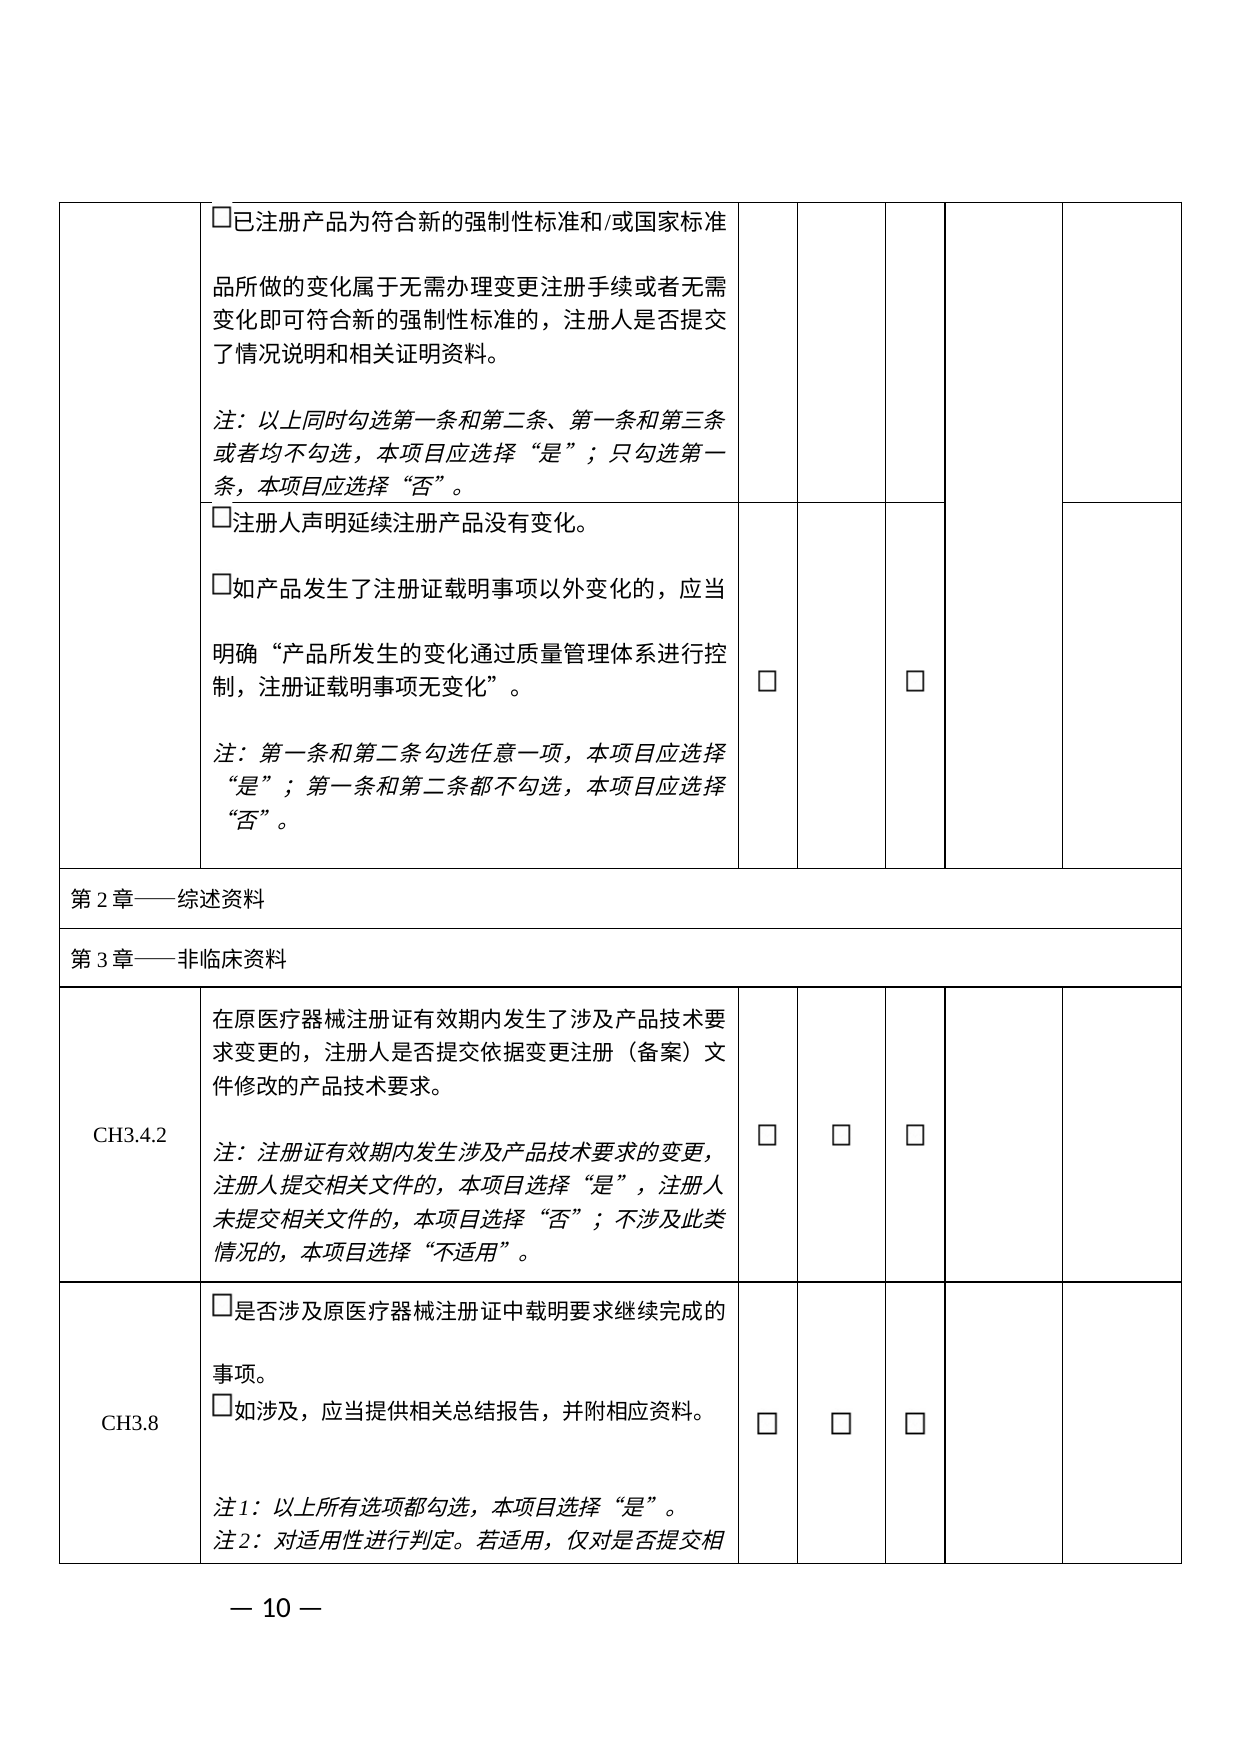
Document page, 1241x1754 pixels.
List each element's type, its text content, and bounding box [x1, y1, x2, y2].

table_cell [1063, 203, 1181, 502]
table_cell 第2章——综述资料 [60, 869, 1181, 927]
table_cell [886, 503, 944, 868]
table_cell [1063, 1283, 1181, 1563]
picture [905, 670, 926, 695]
picture [212, 502, 233, 531]
table_cell [886, 1283, 944, 1563]
table_cell [798, 988, 885, 1281]
table_cell 第3章——非临床资料 [60, 929, 1181, 986]
table_cell [886, 988, 944, 1281]
picture [212, 1289, 234, 1320]
table_cell [1063, 503, 1181, 868]
table_cell 在原医疗器械注册证有效期内发生了涉及产品技术要求变更的，注册人是否提交依据变更注册（备案）文件修改的产品技术要求。 注：注册证有效期内发生涉及产品技术要求的变更，注册人提交相关文件的，本项目选择“是”，注册人未提交相关文件的，本项目选择“否”；不涉及此类情况的，本项目选择“不适用”。 [201, 988, 738, 1281]
table_cell [798, 1283, 885, 1563]
table_cell [739, 988, 797, 1281]
table_cell CH3.4.2 [60, 988, 200, 1281]
picture [212, 569, 233, 598]
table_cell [201, 203, 738, 502]
picture [831, 1120, 852, 1149]
table_cell [886, 203, 944, 502]
table_cell [739, 203, 797, 502]
table_cell [1063, 988, 1181, 1281]
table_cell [201, 1283, 738, 1563]
picture [212, 202, 233, 231]
picture [757, 1120, 778, 1149]
picture [756, 1408, 779, 1438]
picture [757, 670, 778, 695]
picture [212, 1389, 234, 1420]
table_cell [739, 1283, 797, 1563]
table_cell [946, 203, 1062, 868]
table_cell [798, 203, 885, 502]
table_cell [798, 503, 885, 868]
picture [904, 1408, 927, 1438]
table_cell [946, 1283, 1062, 1563]
table_cell [739, 503, 797, 868]
picture [830, 1408, 853, 1438]
table_cell 注册人声明延续注册产品没有变化。 如产品发生了注册证载明事项以外变化的，应当明确“产品所发生的变化通过质量管理体系进行控制，注册证载明事项无变化”。 注：第一条和第二条勾选任意一项，本项目应选择“是”；第一条和第二条都不勾选，本项目应选择“否”。 [201, 503, 738, 868]
table_cell [946, 988, 1062, 1281]
table_cell CH3.8 [60, 1283, 200, 1563]
picture [905, 1120, 926, 1149]
